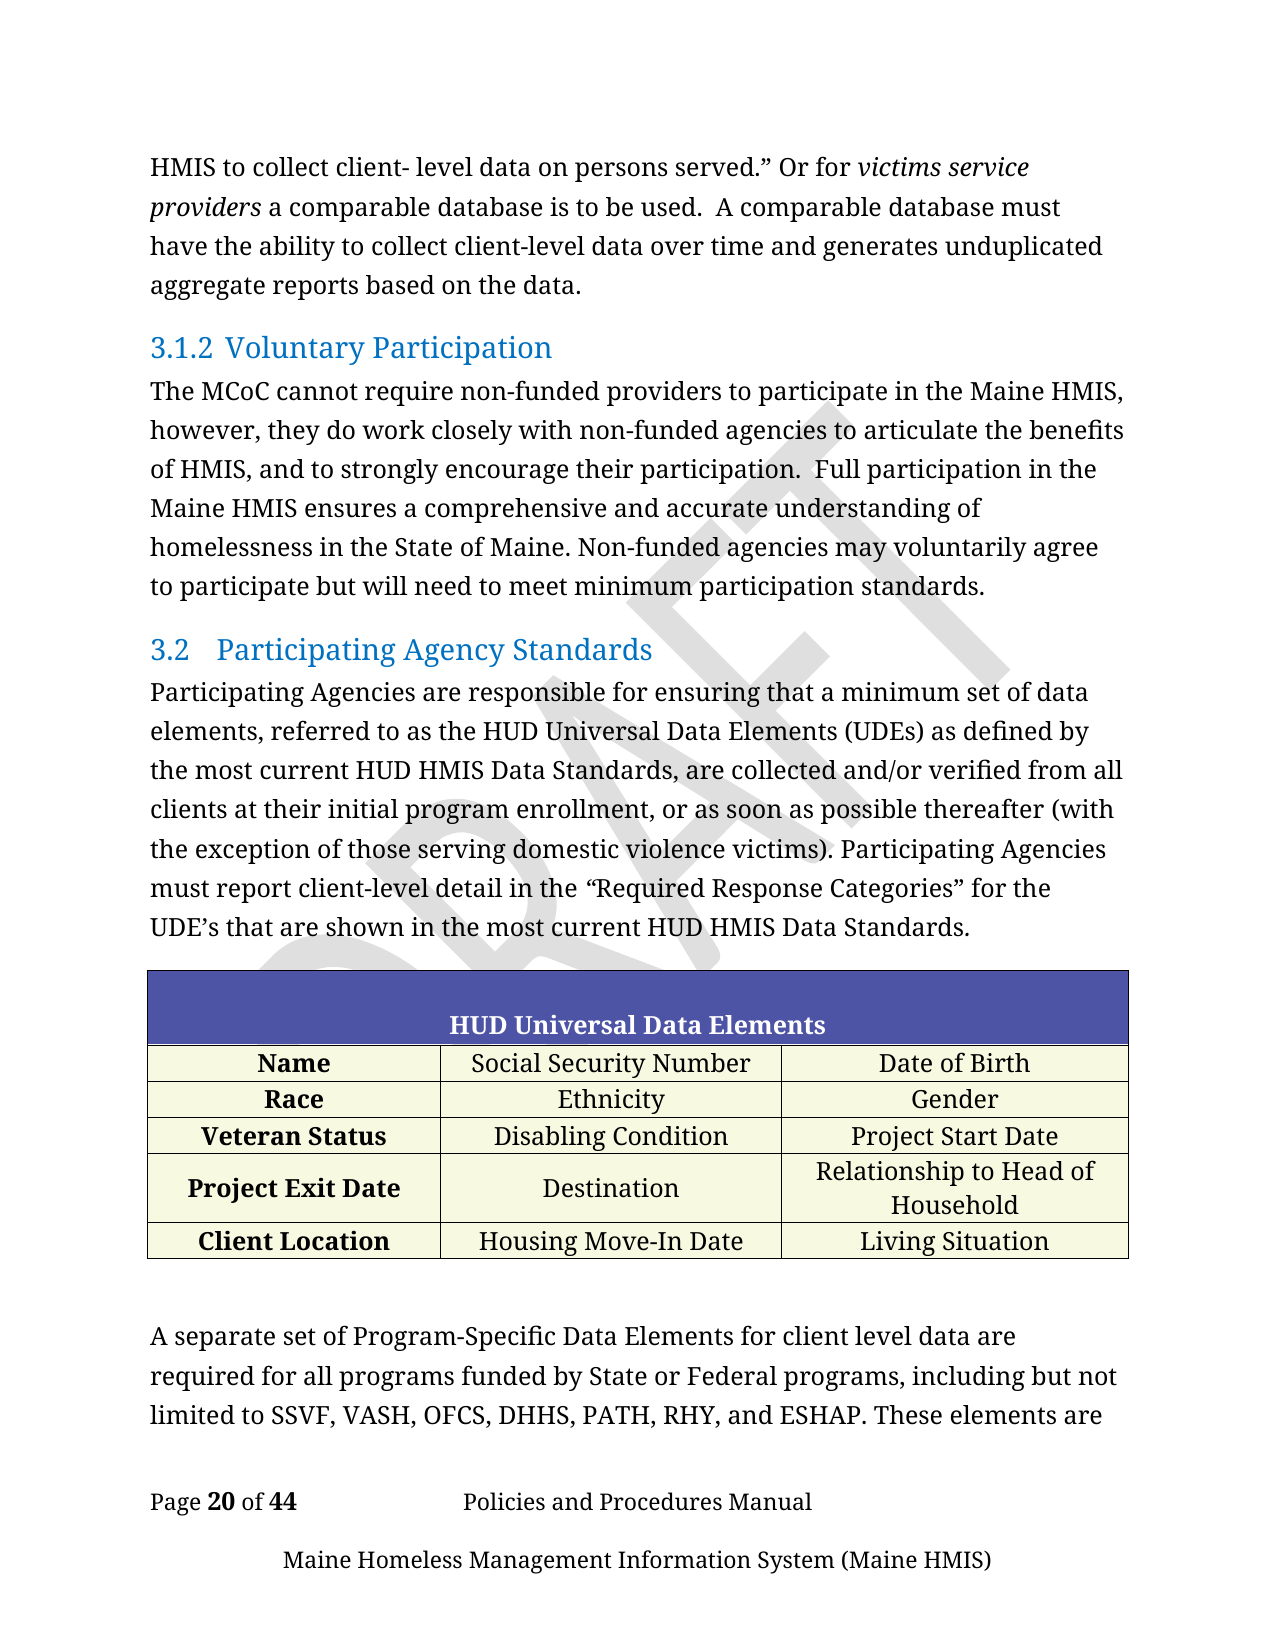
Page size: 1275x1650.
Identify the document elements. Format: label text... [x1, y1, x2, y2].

table_cell Housing Move-In Date [441, 1223, 781, 1258]
table_cell Ethnicity [441, 1082, 781, 1117]
table_cell Disabling Condition [441, 1118, 781, 1153]
table_cell Veteran Status [148, 1118, 440, 1153]
text The MCoC cannot require non-funded providers to participate in the Maine HMIS, however, they do work closely with non-funded agencies to articulate the benefits of HMIS, and to strongly encourage their participation. Full participation in the Maine HMIS ensures a comprehensive and accurate understanding of homelessness in the State of Maine. Non-funded agencies may voluntarily agree to participate but will need to meet minimum participation standards. [150, 373, 1125, 603]
table_cell Project Start Date [782, 1118, 1128, 1153]
table_cell Project Exit Date [148, 1154, 440, 1222]
subtitle Voluntary Participation [150, 327, 1125, 367]
table_cell Living Situation [782, 1223, 1128, 1258]
table_cell Social Security Number [441, 1046, 781, 1081]
table_cell Relationship to Head of Household [782, 1154, 1128, 1222]
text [150, 150, 1125, 302]
table_cell Date of Birth [782, 1046, 1128, 1081]
text Participating Agencies are responsible for ensuring that a minimum set of data elements, referred to as the HUD Universal Data Elements (UDEs) as defined by the most current HUD HMIS Data Standards, are collected and/or verified from all clients at their initial program enrollment, or as soon as possible thereafter (with the exception of those serving domestic violence victims). Participating Agencies must report client-level detail in the “Required Response Categories” for the UDE’s that are shown in the most current HUD HMIS Data Standards. [150, 674, 1125, 944]
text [150, 1319, 1125, 1431]
table_cell Destination [441, 1154, 781, 1222]
table_cell Name [148, 1046, 440, 1081]
table_cell Race [148, 1082, 440, 1117]
subtitle Participating Agency Standards [150, 629, 1125, 669]
table_cell Gender [782, 1082, 1128, 1117]
table_header HUD Universal Data Elements [148, 971, 1128, 1044]
table_cell Client Location [148, 1223, 440, 1258]
